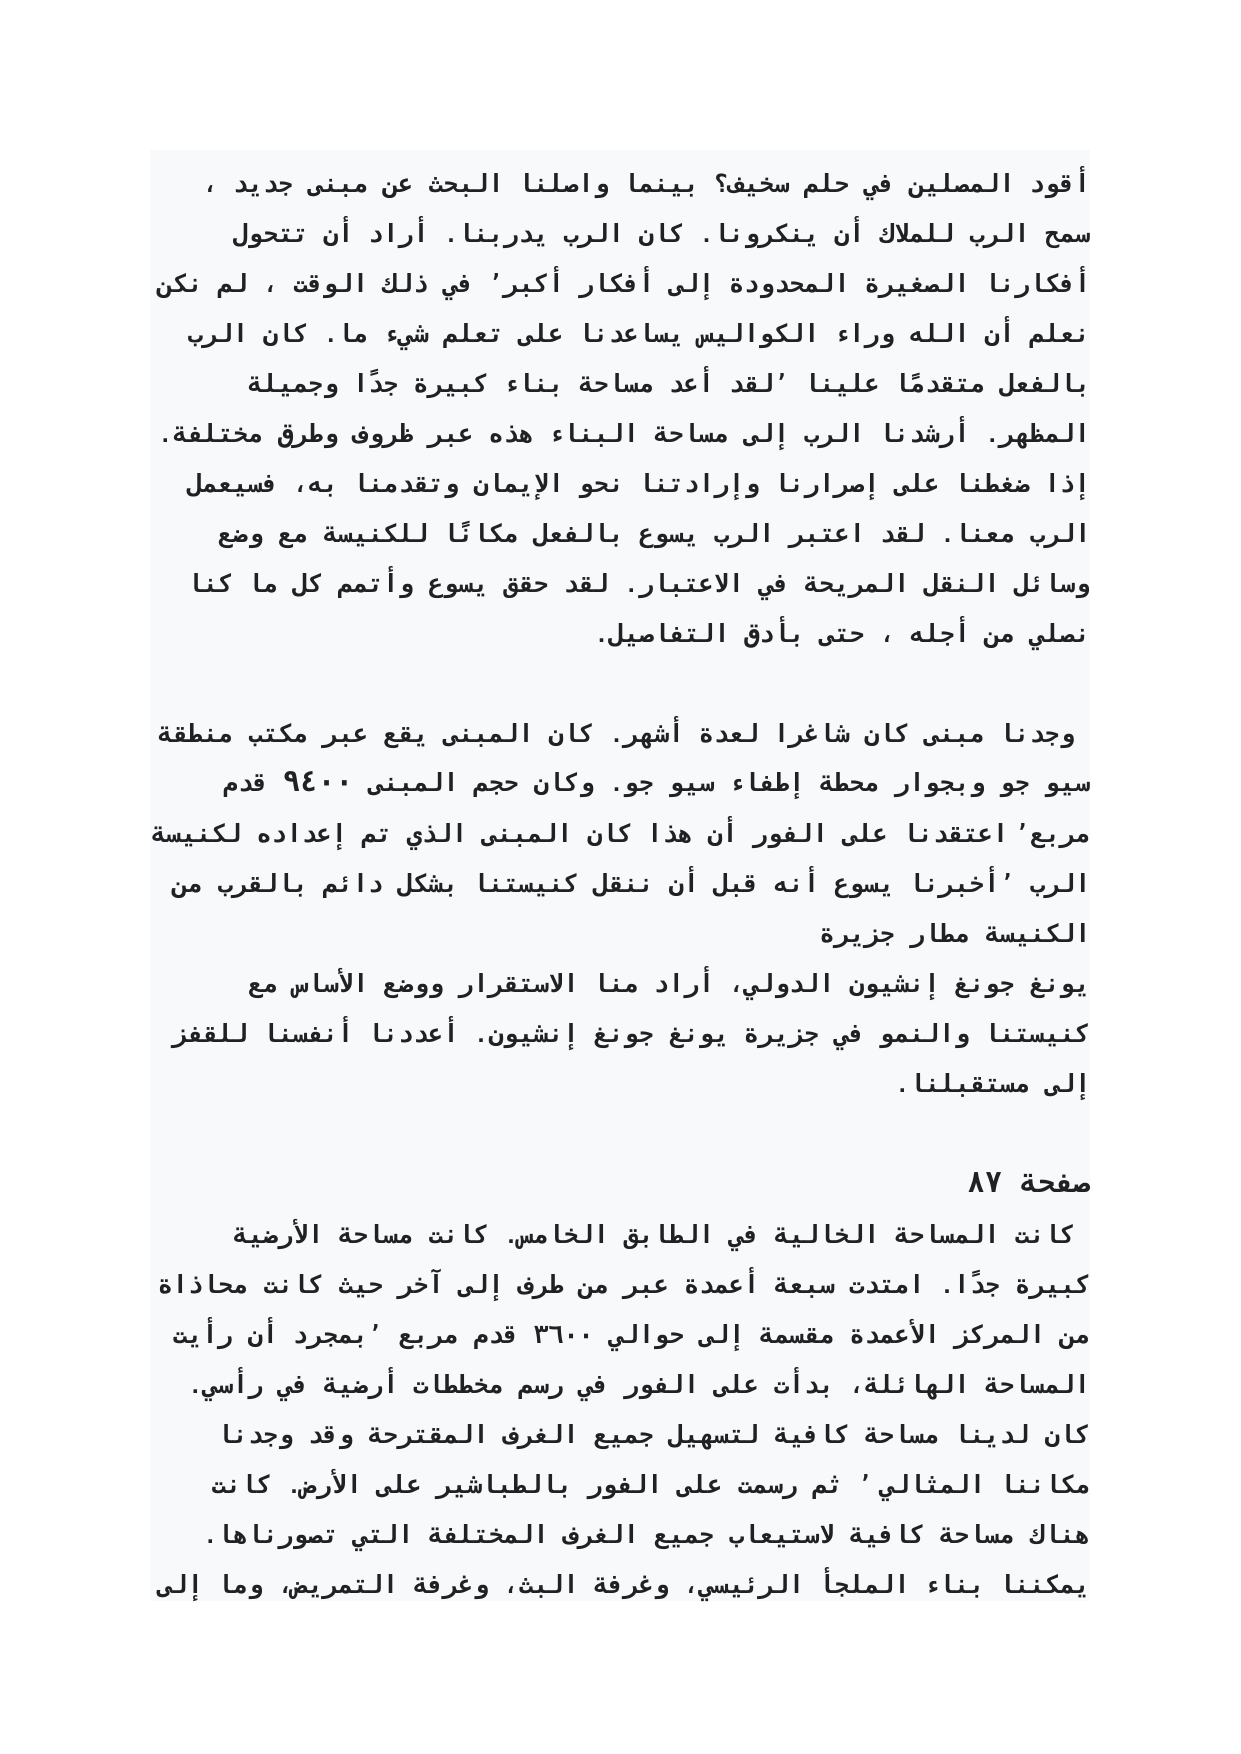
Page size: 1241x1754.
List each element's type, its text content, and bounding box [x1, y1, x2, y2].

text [150, 1201, 1090, 1601]
text يونغ جونغ إنشيون الدولي، أراد منا الاستقرار ووضع الأساس مع كنيستنا والنمو في جزيرة يونغ جونغ إنشيون. أعددنا أنفسنا للقفز إلى مستقبلنا. [150, 950, 1090, 1100]
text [150, 150, 1090, 650]
text وجدنا مبنى كان شاغرا لعدة أشهر. كان المبنى يقع عبر مكتب منطقة سيو جو وبجوار محطة إطفاء سيو جو. وكان حجم المبنى ٩٤٠٠ قدم مربع٬ اعتقدنا على الفور أن هذا كان المبنى الذي تم إعداده لكنيسة الرب ٬أخبرنا يسوع أنه قبل أن ننقل كنيستنا بشكل دائم بالقرب من الكنيسة مطار جزيرة [150, 700, 1090, 950]
text صفحة ٨٧ [150, 1151, 1090, 1201]
